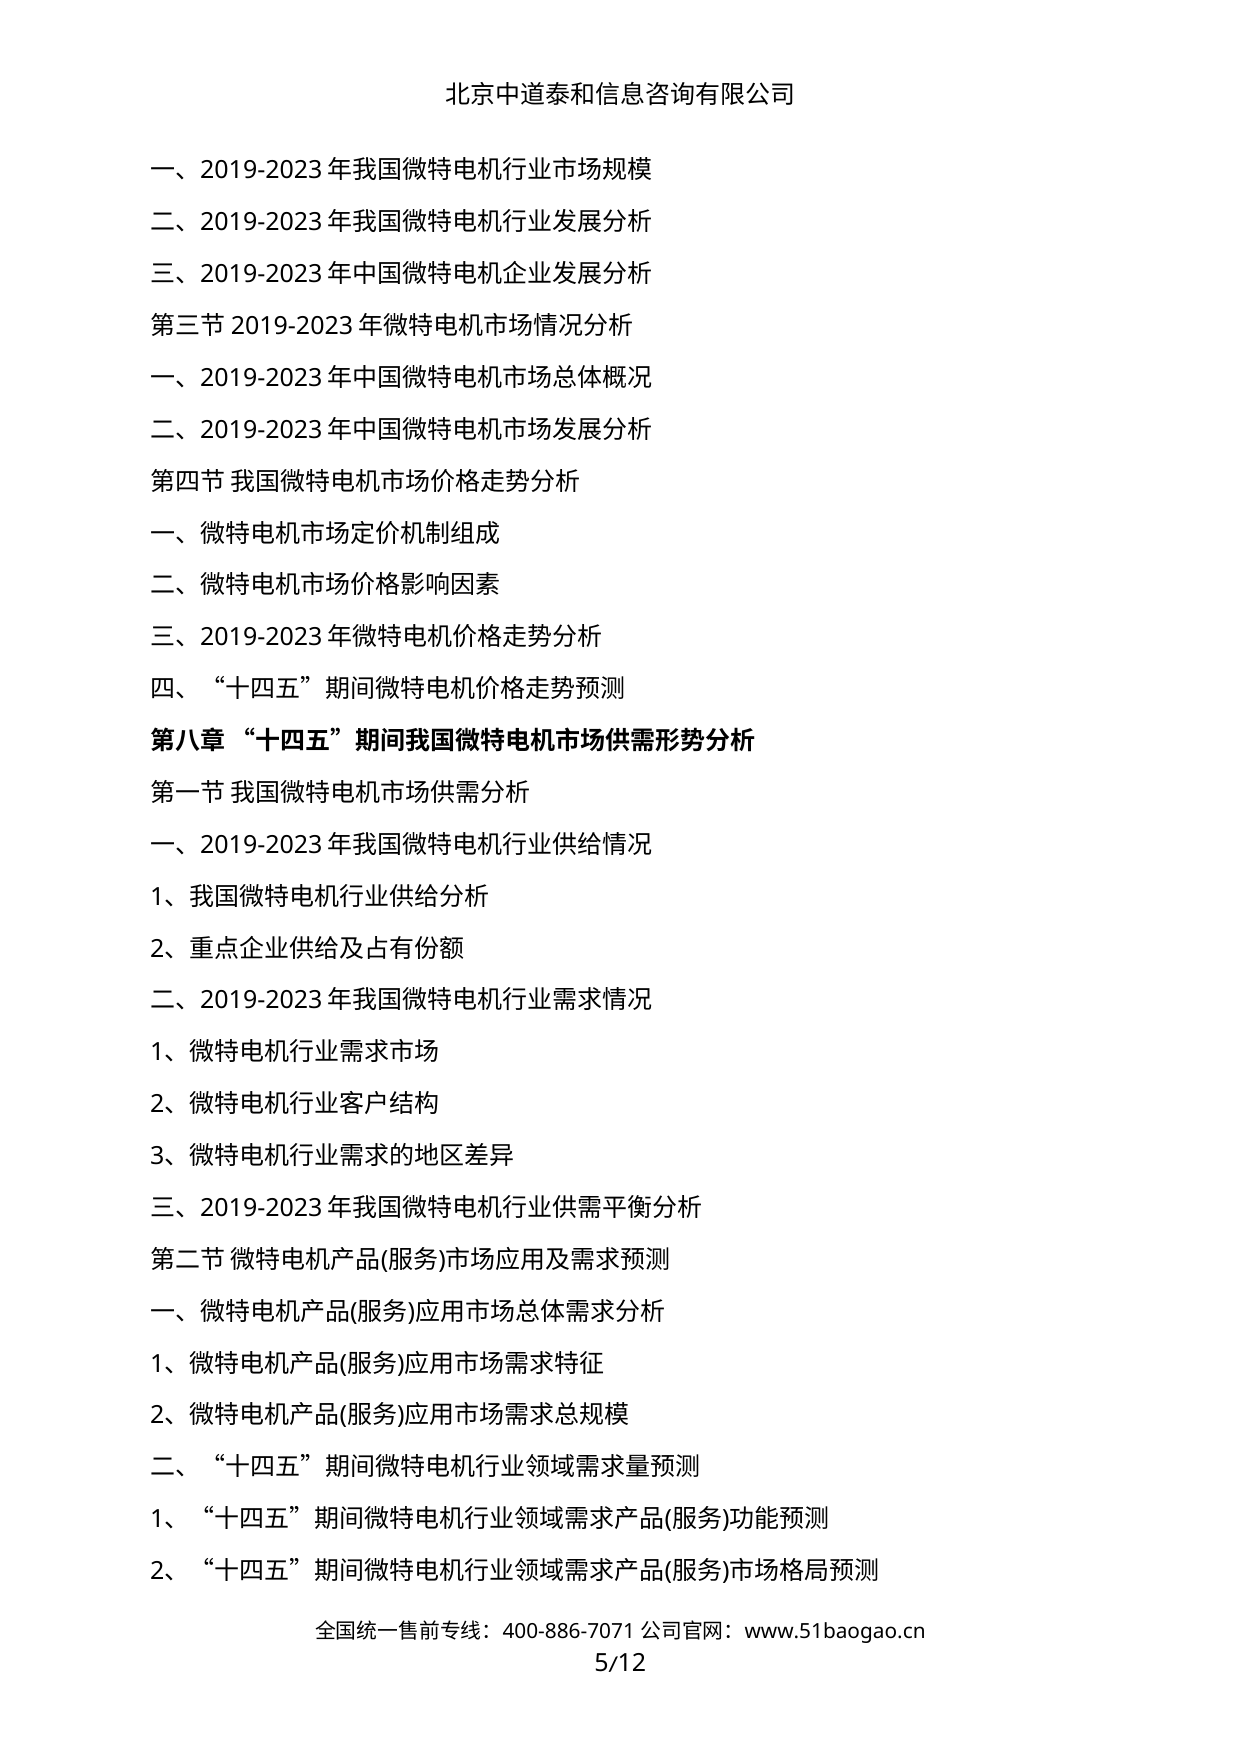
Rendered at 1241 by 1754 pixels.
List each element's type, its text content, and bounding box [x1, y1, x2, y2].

text 2、重点企业供给及占有份额 [150, 928, 1090, 964]
text 3、微特电机行业需求的地区差异 [150, 1136, 1090, 1172]
text 1、“十四五”期间微特电机行业领域需求产品(服务)功能预测 [150, 1499, 1090, 1535]
text 三、2019-2023年中国微特电机企业发展分析 [150, 254, 1090, 290]
text 二、2019-2023年我国微特电机行业需求情况 [150, 980, 1090, 1016]
text 第三节 2019-2023年微特电机市场情况分析 [150, 306, 1090, 342]
text 二、微特电机市场价格影响因素 [150, 565, 1090, 601]
text 第二节 微特电机产品(服务)市场应用及需求预测 [150, 1239, 1090, 1276]
text 四、“十四五”期间微特电机价格走势预测 [150, 669, 1090, 705]
text 一、2019-2023年我国微特电机行业供给情况 [150, 824, 1090, 861]
text 2、微特电机行业客户结构 [150, 1084, 1090, 1120]
text 第四节 我国微特电机市场价格走势分析 [150, 461, 1090, 497]
text 二、2019-2023年我国微特电机行业发展分析 [150, 202, 1090, 238]
text 2、“十四五”期间微特电机行业领域需求产品(服务)市场格局预测 [150, 1551, 1090, 1587]
text 1、微特电机行业需求市场 [150, 1032, 1090, 1068]
text 第八章 “十四五”期间我国微特电机市场供需形势分析 [150, 721, 1090, 757]
text 一、2019-2023年中国微特电机市场总体概况 [150, 357, 1090, 394]
text 2、微特电机产品(服务)应用市场需求总规模 [150, 1395, 1090, 1431]
text 一、微特电机市场定价机制组成 [150, 513, 1090, 549]
text 三、2019-2023年我国微特电机行业供需平衡分析 [150, 1187, 1090, 1224]
text 1、我国微特电机行业供给分析 [150, 876, 1090, 912]
text 三、2019-2023年微特电机价格走势分析 [150, 617, 1090, 653]
text 二、2019-2023年中国微特电机市场发展分析 [150, 409, 1090, 446]
text 1、微特电机产品(服务)应用市场需求特征 [150, 1343, 1090, 1379]
text 二、“十四五”期间微特电机行业领域需求量预测 [150, 1447, 1090, 1483]
text 一、微特电机产品(服务)应用市场总体需求分析 [150, 1291, 1090, 1327]
text 第一节 我国微特电机市场供需分析 [150, 772, 1090, 809]
text 一、2019-2023年我国微特电机行业市场规模 [150, 150, 1090, 186]
